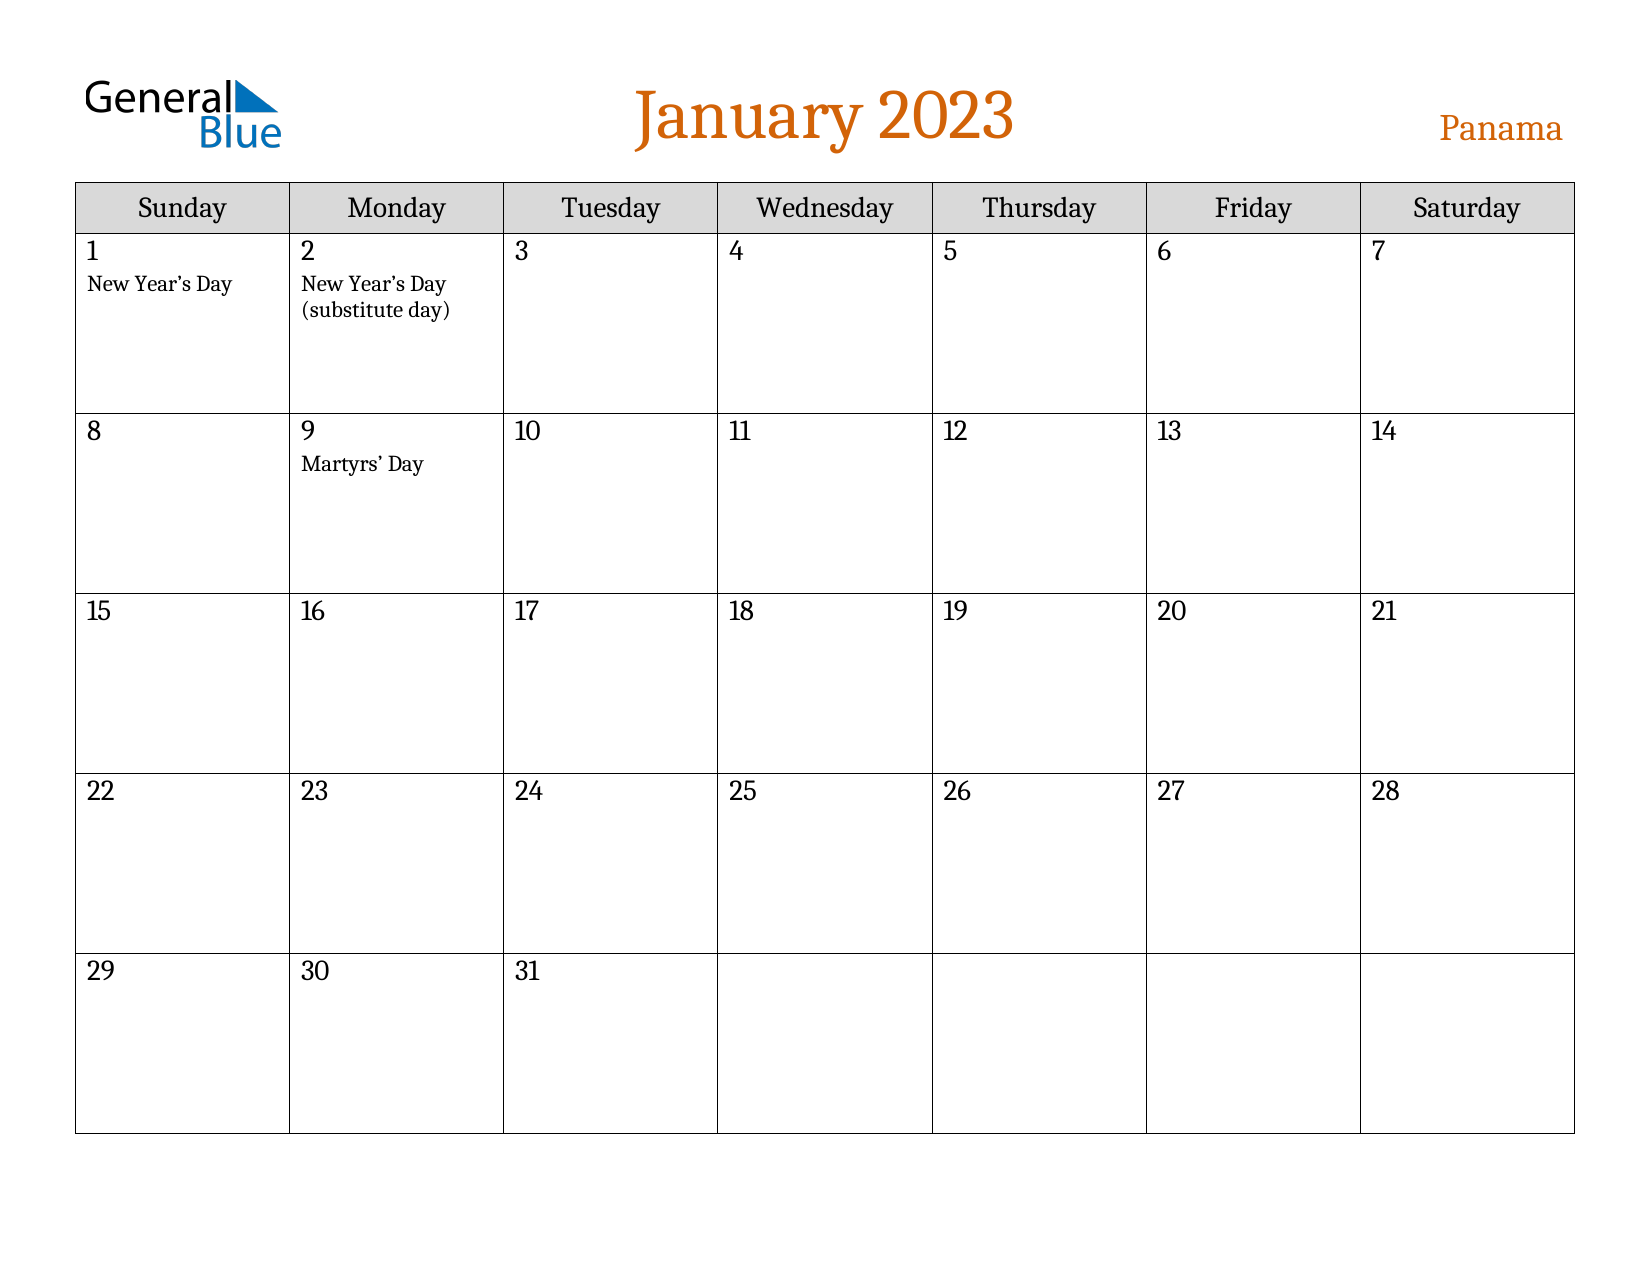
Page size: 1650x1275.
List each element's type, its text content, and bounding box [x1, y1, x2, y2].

table_cell [718, 954, 932, 990]
table_cell [718, 270, 932, 413]
table_cell [504, 630, 717, 773]
table_cell 11 [718, 414, 932, 450]
table_cell 24 [504, 774, 717, 810]
table_cell 18 [718, 594, 932, 630]
table_cell [718, 450, 932, 593]
table_cell [1361, 954, 1574, 990]
table_cell [1147, 630, 1360, 773]
table_cell [1361, 990, 1574, 1133]
table_cell Saturday [1361, 183, 1574, 233]
table_cell Thursday [933, 183, 1146, 233]
table_cell [933, 270, 1146, 413]
table_cell [1147, 990, 1360, 1133]
table_cell [504, 990, 717, 1133]
table_cell 26 [933, 774, 1146, 810]
table_cell 12 [933, 414, 1146, 450]
table_header [76, 75, 503, 182]
table_cell 25 [718, 774, 932, 810]
table_cell Monday [290, 183, 503, 233]
table_cell 2 [290, 234, 503, 270]
table_cell [1147, 810, 1360, 953]
table_cell [290, 810, 503, 953]
table_cell 29 [76, 954, 289, 990]
table_cell Wednesday [718, 183, 932, 233]
table_cell 22 [76, 774, 289, 810]
table_cell [1147, 954, 1360, 990]
table_header Panama [1146, 75, 1574, 182]
table_cell 10 [504, 414, 717, 450]
table_cell [76, 630, 289, 773]
table_cell New Year’s Day (substitute day) [290, 270, 503, 413]
table_cell 16 [290, 594, 503, 630]
table_cell 13 [1147, 414, 1360, 450]
table_cell 9 [290, 414, 503, 450]
table_cell [1147, 270, 1360, 413]
table_cell [718, 810, 932, 953]
table_cell 30 [290, 954, 503, 990]
table_cell [933, 990, 1146, 1133]
table_cell [504, 270, 717, 413]
table_cell 4 [718, 234, 932, 270]
table_cell 3 [504, 234, 717, 270]
table_cell Martyrs’ Day [290, 450, 503, 593]
table_cell 14 [1361, 414, 1574, 450]
table_cell 19 [933, 594, 1146, 630]
table_cell [718, 990, 932, 1133]
table_cell [504, 810, 717, 953]
table_header January 2023 [504, 75, 1146, 182]
table_cell 7 [1361, 234, 1574, 270]
table_cell [504, 450, 717, 593]
table_cell 17 [504, 594, 717, 630]
table_cell 21 [1361, 594, 1574, 630]
picture [86, 80, 281, 148]
table_cell 27 [1147, 774, 1360, 810]
table_cell 6 [1147, 234, 1360, 270]
table_cell [933, 630, 1146, 773]
table_cell 15 [76, 594, 289, 630]
table_cell [933, 954, 1146, 990]
table_cell Sunday [76, 183, 289, 233]
table_cell [76, 990, 289, 1133]
table_cell [76, 450, 289, 593]
table_cell [718, 630, 932, 773]
table_cell 8 [76, 414, 289, 450]
table_cell 20 [1147, 594, 1360, 630]
table_cell 28 [1361, 774, 1574, 810]
table_cell 5 [933, 234, 1146, 270]
table_cell New Year’s Day [76, 270, 289, 413]
table_cell Tuesday [504, 183, 717, 233]
table_cell 1 [76, 234, 289, 270]
table_cell [933, 810, 1146, 953]
table_cell [1147, 450, 1360, 593]
table_cell [1361, 270, 1574, 413]
table_cell [290, 630, 503, 773]
table_cell [933, 450, 1146, 593]
table_cell [76, 810, 289, 953]
table_cell Friday [1147, 183, 1360, 233]
table_cell [1361, 450, 1574, 593]
table_cell [290, 990, 503, 1133]
table_cell 23 [290, 774, 503, 810]
table_cell 31 [504, 954, 717, 990]
table_cell [1361, 810, 1574, 953]
table_cell [1361, 630, 1574, 773]
